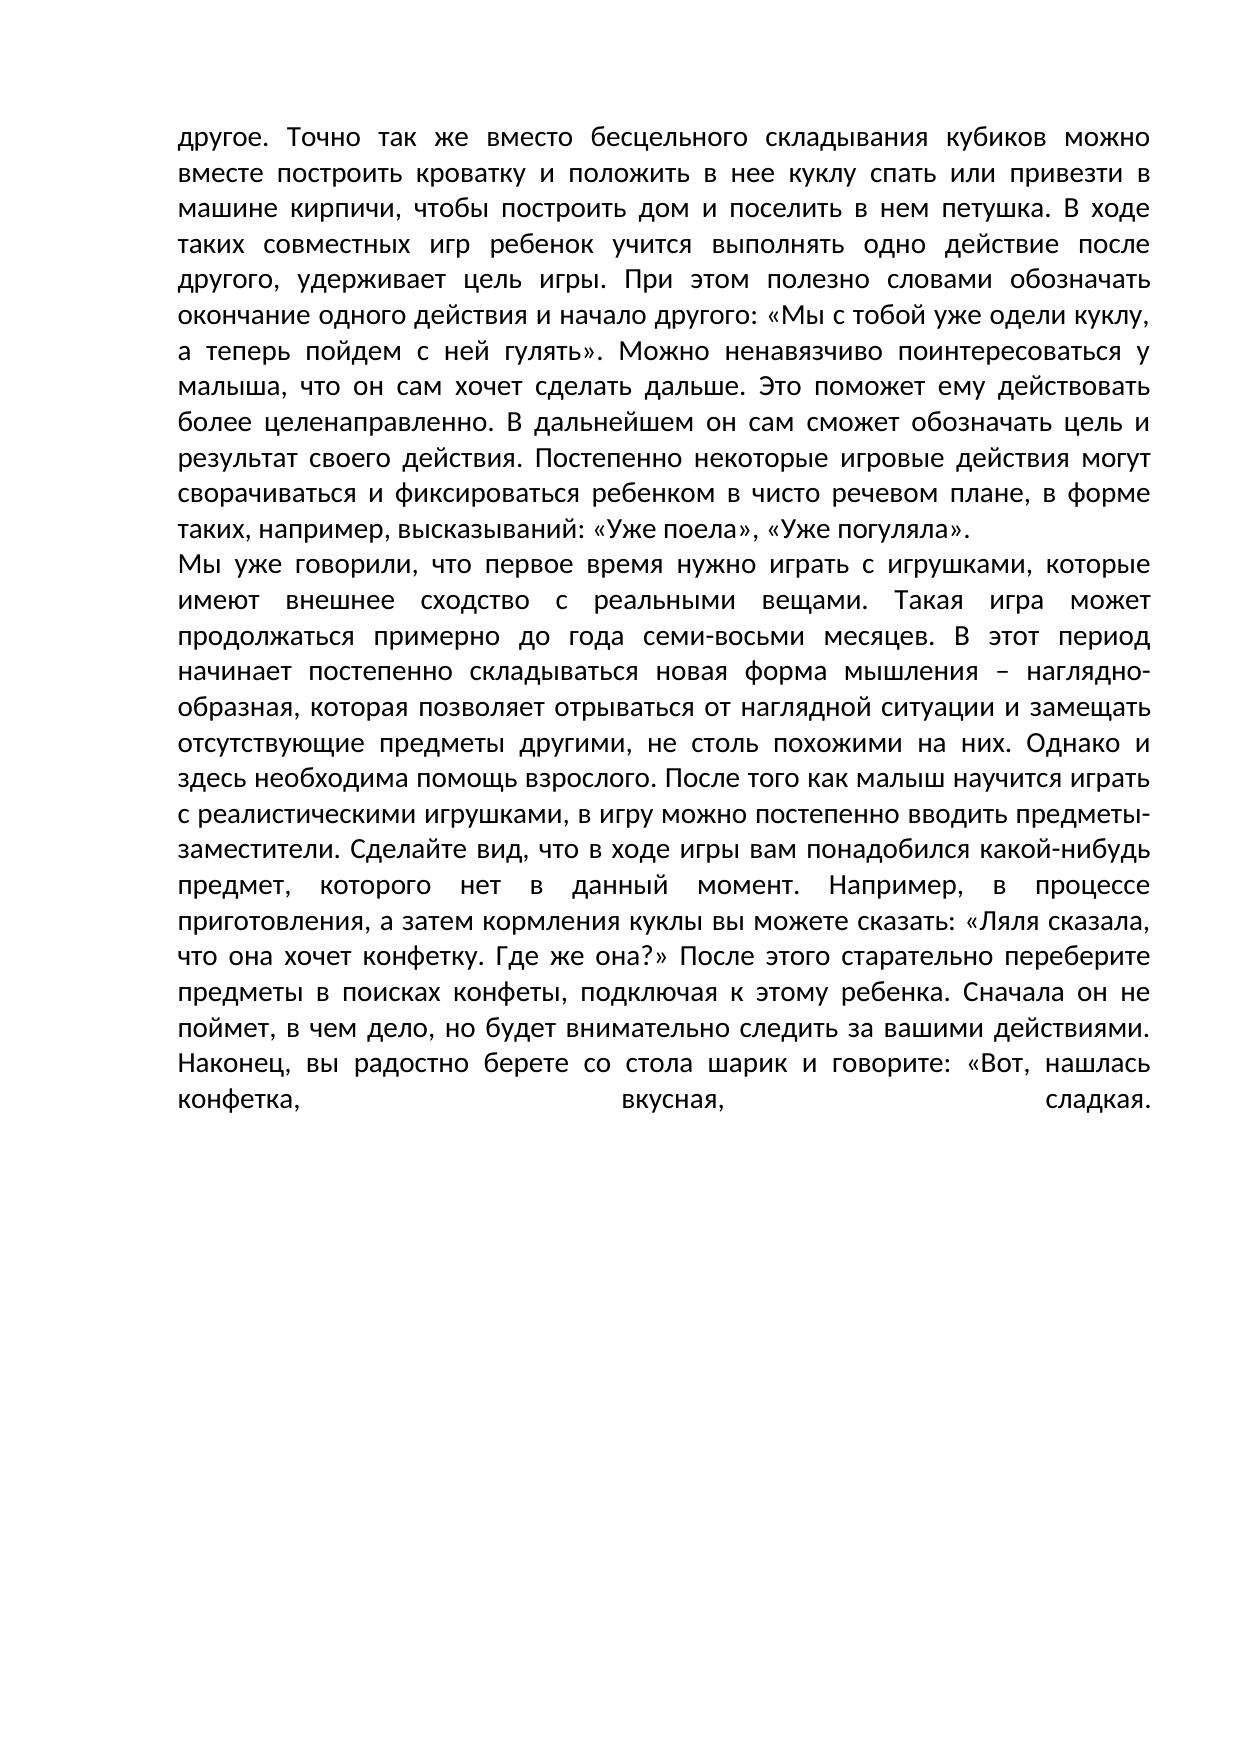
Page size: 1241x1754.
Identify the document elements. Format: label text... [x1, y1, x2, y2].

text Мы уже говорили, что первое время нужно играть с игрушками, которые имеют внешнее сходство с реальными вещами. Такая игра может продолжаться примерно до года семи-восьми месяцев. В этот период начинает постепенно складываться новая форма мышления – наглядно-образная, которая позволяет отрываться от наглядной ситуации и замещать отсутствующие предметы другими, не столь похожими на них. Однако и здесь необходима помощь взрослого. После того как малыш научится играть с реалистическими игрушками, в игру можно постепенно вводить предметы-заместители. Сделайте вид, что в ходе игры вам понадобился какой-нибудь предмет, которого нет в данный момент. Например, в процессе приготовления, а затем кормления куклы вы можете сказать: «Ляля сказала, что она хочет конфетку. Где же она?» После этого старательно переберите предметы в поисках конфеты, подключая к этому ребенка. Сначала он не поймет, в чем дело, но будет внимательно следить за вашими действиями. Наконец, вы радостно берете со стола шарик и говорите: «Вот, нашлась конфетка, вкусная, сладкая. На, ляля, кушай конфетку», – и кормите куклу. Как правило, дети удивляются и радуются такому открытию, сразу же пытаются повторить ваше действие. Поначалу такие замещения будут иметь характер подражаний: ребенок будет использовать только те замещения, которыми пользовались вы; ему понадобится внешняя стимуляция к поискам. Но постепенно инициатива будет переходить к самому ребенку, и на третьем году жизни он сможет самостоятельно и творчески играть. Старайтесь стимулировать его речь, разговаривая с куклами, обращайтесь к ребенку, радуйтесь совместным находкам. Не навязывайте ему своих действий, не ругайте за непонятливость или неловкость. Если малыш не понимает смысл замещения, не настаивайте на его использовании. Переждите несколько дней и предложите игру снова. Ребенок должен внутренне созреть до готовности к этой сложной деятельности. [177, 546, 1152, 1116]
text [177, 118, 1152, 546]
